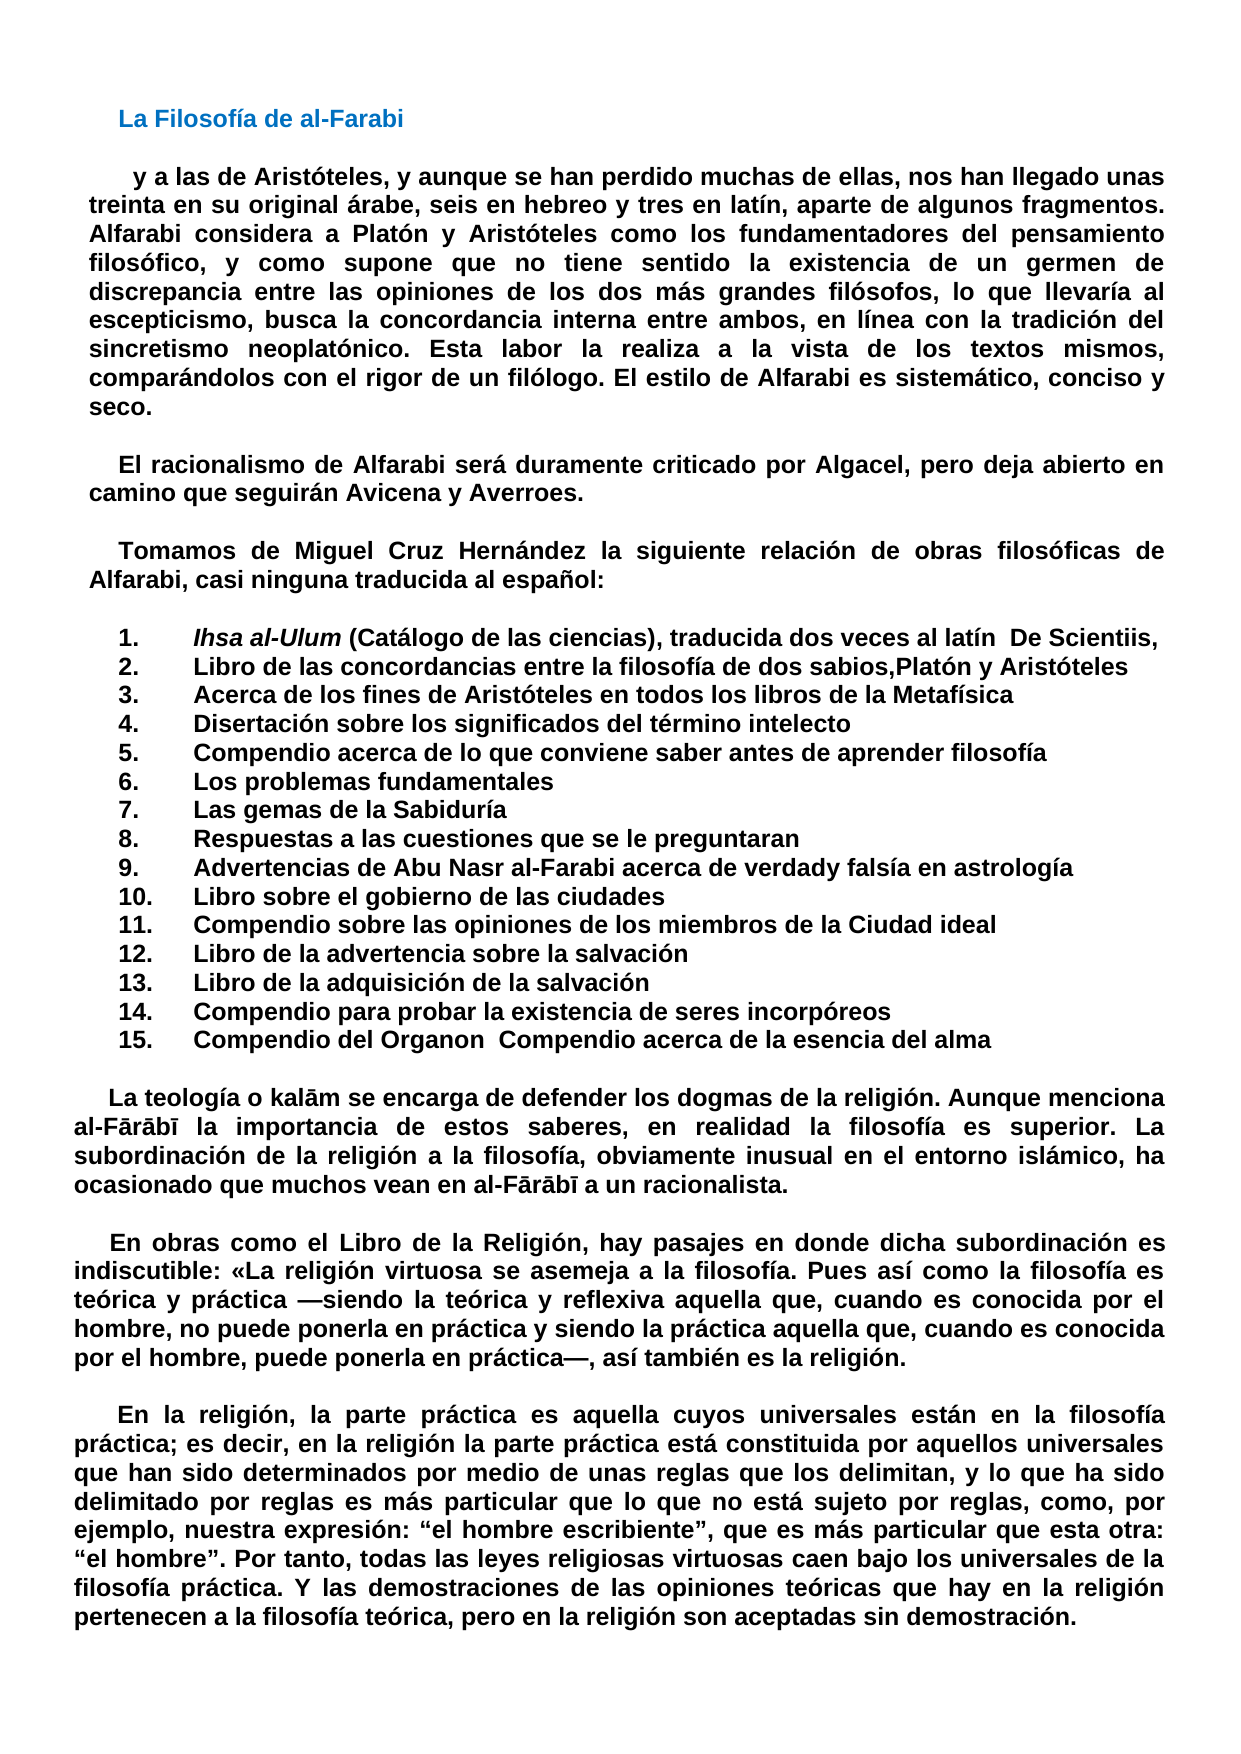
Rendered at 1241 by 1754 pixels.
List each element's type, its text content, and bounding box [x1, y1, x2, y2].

text En obras como el Libro de la Religión, hay pasajes en donde dicha subordinación es indiscutible: «La religión virtuosa se asemeja a la filosofía. Pues así como la filosofía es teórica y práctica —siendo la teórica y reflexiva aquella que, cuando es conocida por el hombre, no puede ponerla en práctica y siendo la práctica aquella que, cuando es conocida por el hombre, puede ponerla en práctica—, así también es la religión. [74, 1227, 1167, 1371]
text En la religión, la parte práctica es aquella cuyos universales están en la filosofía práctica; es decir, en la religión la parte práctica está constituida por aquellos universales que han sido determinados por medio de unas reglas que los delimitan, y lo que ha sido delimitado por reglas es más particular que lo que no está sujeto por reglas, como, por ejemplo, nuestra expresión: “el hombre escribiente”, que es más particular que esta otra: “el hombre”. Por tanto, todas las leyes religiosas virtuosas caen bajo los universales de la filosofía práctica. Y las demostraciones de las opiniones teóricas que hay en la religión pertenecen a la filosofía teórica, pero en la religión son aceptadas sin demostración. [74, 1400, 1167, 1630]
list Respuestas a las cuestiones que se le preguntaran [88, 824, 1167, 853]
text El racionalismo de Alfarabi será duramente criticado por Algacel, pero deja abierto en camino que seguirán Avicena y Averroes. [88, 449, 1167, 507]
text y a las de Aristóteles, y aunque se han perdido muchas de ellas, nos han llegado unas treinta en su original árabe, seis en hebreo y tres en latín, aparte de algunos fragmentos. Alfarabi considera a Platón y Aristóteles como los fundamentadores del pensamiento filosófico, y como supone que no tiene sentido la existencia de un germen de discrepancia entre las opiniones de los dos más grandes filósofos, lo que llevaría al escepticismo, busca la concordancia interna entre ambos, en línea con la tradición del sincretismo neoplatónico. Esta labor la realiza a la vista de los textos mismos, comparándolos con el rigor de un filólogo. El estilo de Alfarabi es sistemático, conciso y seco. [88, 162, 1167, 420]
list Los problemas fundamentales [88, 767, 1167, 795]
list Ihsa al-Ulum (Catálogo de las ciencias), traducida dos veces al latín De Scientiis, [88, 623, 1167, 652]
list Advertencias de Abu Nasr al-Farabi acerca de verdady falsía en astrología [88, 853, 1167, 882]
list Las gemas de la Sabiduría [88, 795, 1167, 824]
list Compendio sobre las opiniones de los miembros de la Ciudad ideal [88, 910, 1167, 939]
list Compendio del Organon Compendio acerca de la esencia del alma [88, 1025, 1167, 1054]
text La teología o kalām se encarga de defender los dogmas de la religión. Aunque menciona al-Fārābī la importancia de estos saberes, en realidad la filosofía es superior. La subordinación de la religión a la filosofía, obviamente inusual en el entorno islámico, ha ocasionado que muchos vean en al-Fārābī a un racionalista. [74, 1083, 1167, 1198]
list Acerca de los fines de Aristóteles en todos los libros de la Metafísica [88, 680, 1167, 709]
list Libro de la advertencia sobre la salvación [88, 939, 1167, 968]
list Libro sobre el gobierno de las ciudades [88, 882, 1167, 910]
list Compendio acerca de lo que conviene saber antes de aprender filosofía [88, 738, 1167, 767]
list Libro de las concordancias entre la filosofía de dos sabios,Platón y Aristóteles [88, 652, 1167, 680]
text La Filosofía de al-Farabi [88, 104, 1167, 132]
list Libro de la adquisición de la salvación [88, 968, 1167, 997]
text Tomamos de Miguel Cruz Hernández la siguiente relación de obras filosóficas de Alfarabi, casi ninguna traducida al español: [88, 536, 1167, 594]
list Compendio para probar la existencia de seres incorpóreos [88, 997, 1167, 1025]
list Disertación sobre los significados del término intelecto [88, 709, 1167, 738]
